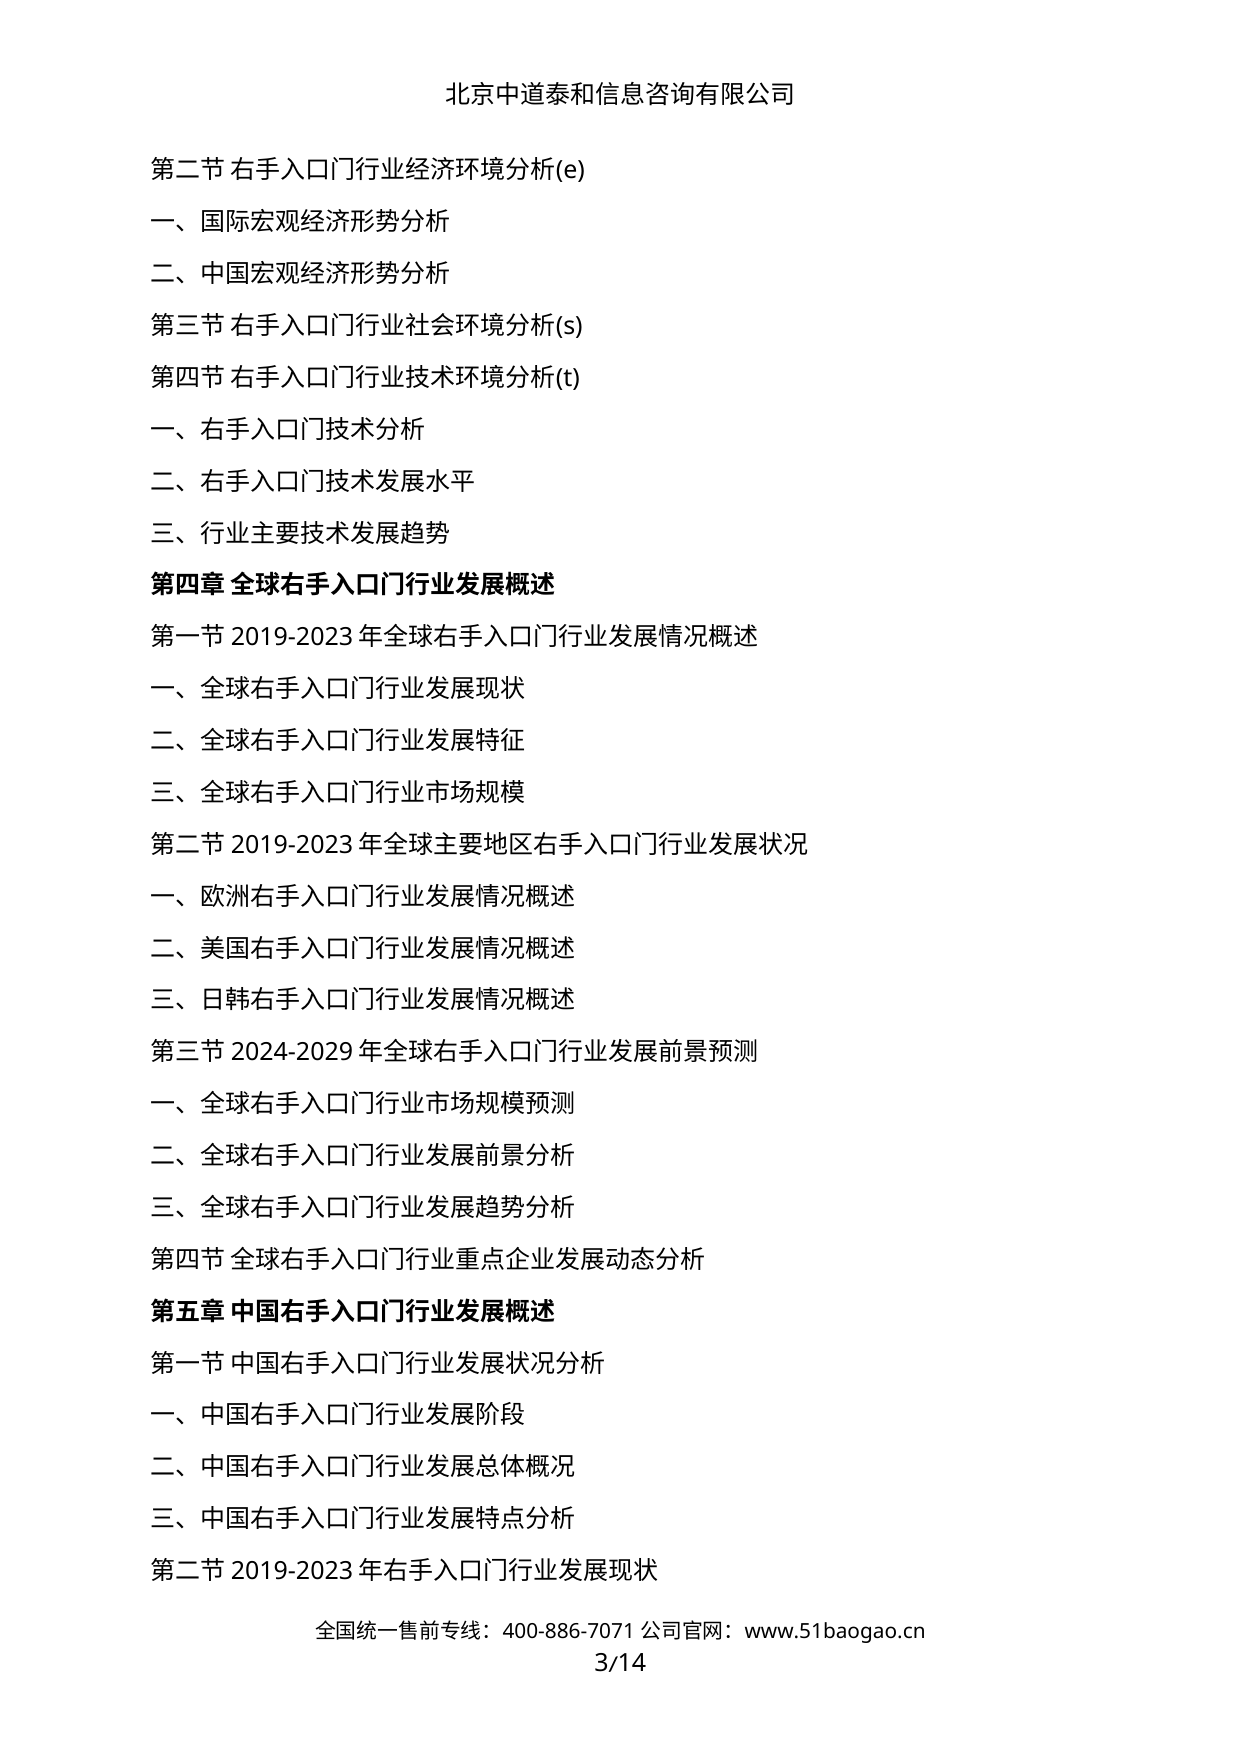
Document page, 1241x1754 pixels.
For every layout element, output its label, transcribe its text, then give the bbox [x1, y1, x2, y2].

text 二、美国右手入口门行业发展情况概述 [150, 928, 1090, 964]
text 一、国际宏观经济形势分析 [150, 202, 1090, 238]
text 二、中国右手入口门行业发展总体概况 [150, 1447, 1090, 1483]
text 第一节 2019-2023年全球右手入口门行业发展情况概述 [150, 617, 1090, 653]
text 二、中国宏观经济形势分析 [150, 254, 1090, 290]
text 第二节 2019-2023年全球主要地区右手入口门行业发展状况 [150, 824, 1090, 861]
text 第四节 右手入口门行业技术环境分析(t) [150, 357, 1090, 394]
text 第四章 全球右手入口门行业发展概述 [150, 565, 1090, 601]
text 第三节 右手入口门行业社会环境分析(s) [150, 306, 1090, 342]
text 一、全球右手入口门行业市场规模预测 [150, 1084, 1090, 1120]
text 第四节 全球右手入口门行业重点企业发展动态分析 [150, 1239, 1090, 1276]
text 二、全球右手入口门行业发展特征 [150, 721, 1090, 757]
text 二、全球右手入口门行业发展前景分析 [150, 1136, 1090, 1172]
text 三、全球右手入口门行业市场规模 [150, 772, 1090, 809]
text 一、中国右手入口门行业发展阶段 [150, 1395, 1090, 1431]
text 一、右手入口门技术分析 [150, 409, 1090, 446]
text 第二节 右手入口门行业经济环境分析(e) [150, 150, 1090, 186]
text 二、右手入口门技术发展水平 [150, 461, 1090, 497]
text 三、日韩右手入口门行业发展情况概述 [150, 980, 1090, 1016]
text 三、中国右手入口门行业发展特点分析 [150, 1499, 1090, 1535]
text 三、行业主要技术发展趋势 [150, 513, 1090, 549]
text 一、全球右手入口门行业发展现状 [150, 669, 1090, 705]
text 第一节 中国右手入口门行业发展状况分析 [150, 1343, 1090, 1379]
text 一、欧洲右手入口门行业发展情况概述 [150, 876, 1090, 912]
text 第五章 中国右手入口门行业发展概述 [150, 1291, 1090, 1327]
text 三、全球右手入口门行业发展趋势分析 [150, 1187, 1090, 1224]
text 第二节 2019-2023年右手入口门行业发展现状 [150, 1551, 1090, 1587]
text 第三节 2024-2029年全球右手入口门行业发展前景预测 [150, 1032, 1090, 1068]
